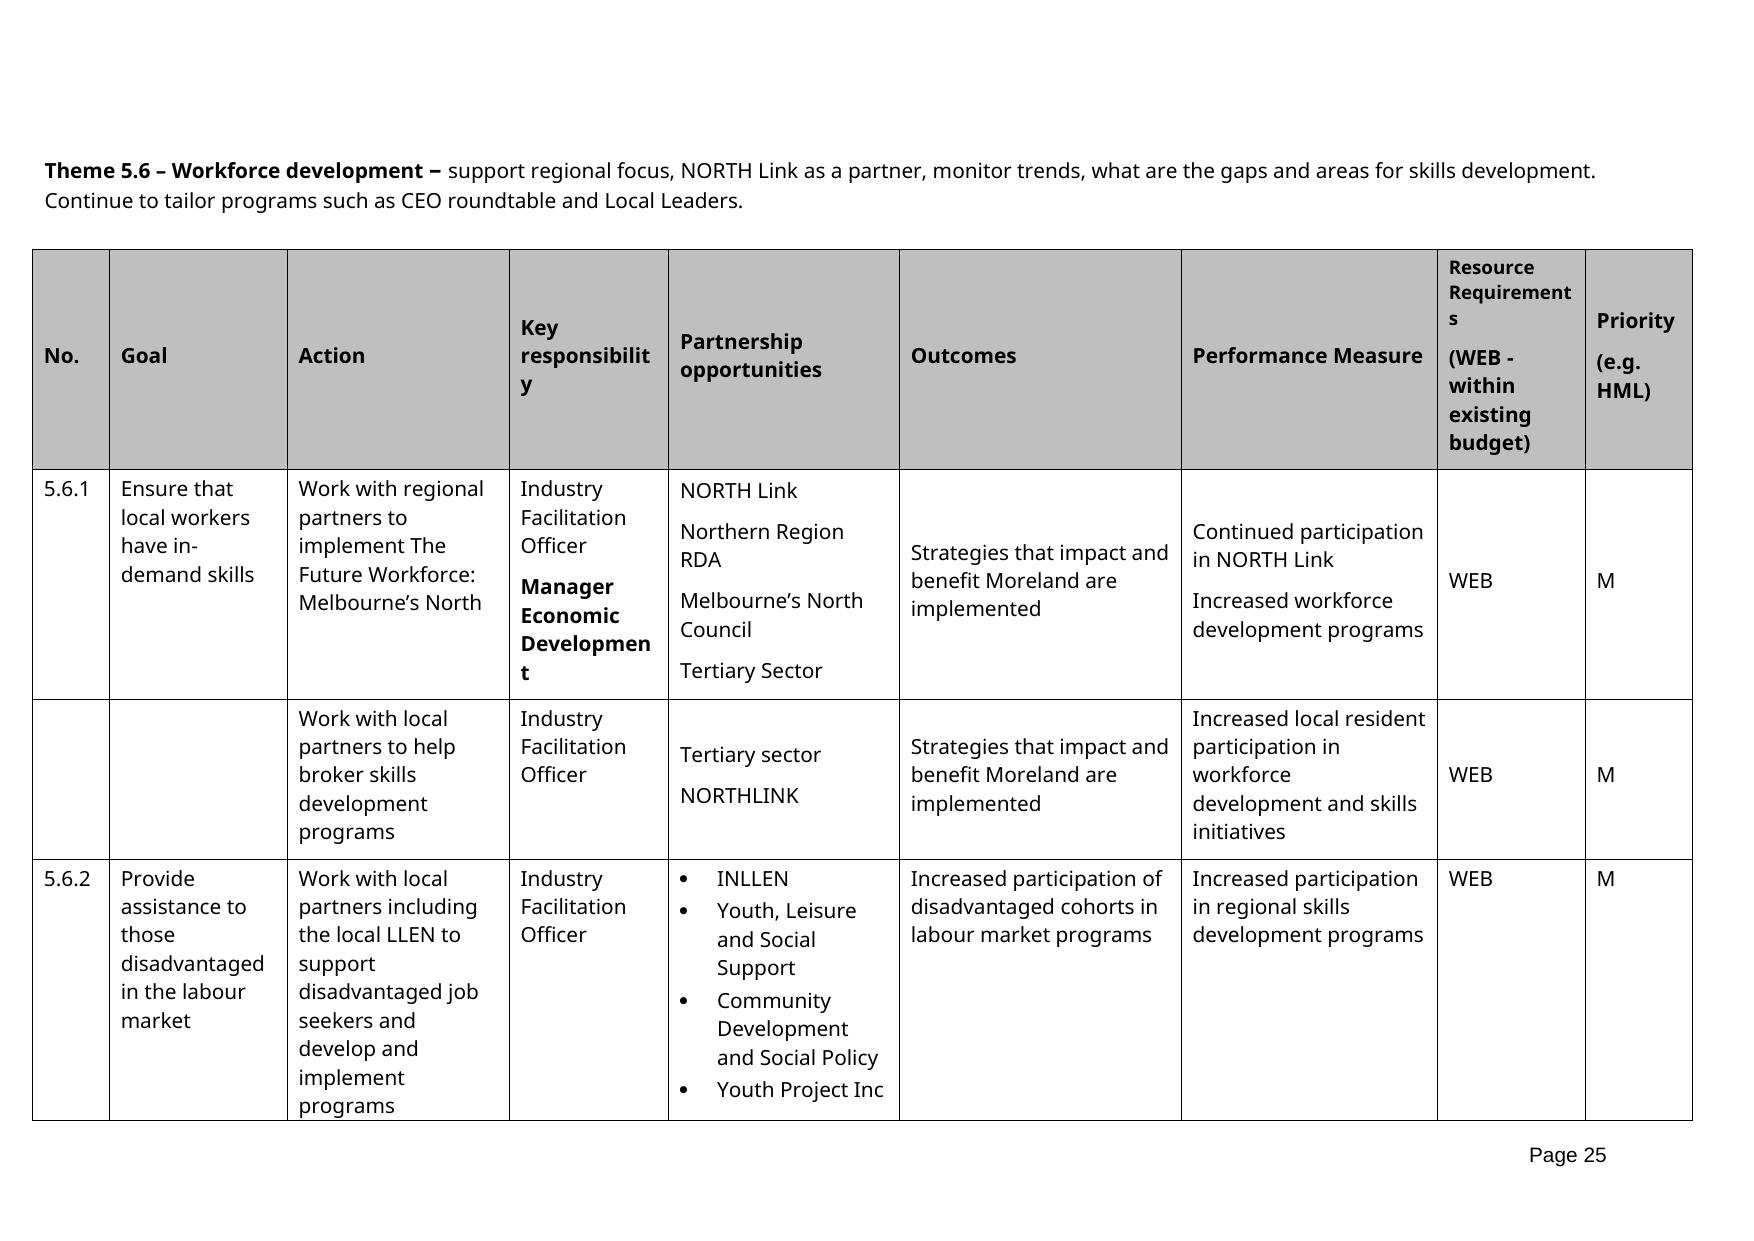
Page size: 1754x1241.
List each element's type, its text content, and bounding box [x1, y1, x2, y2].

table_cell INLLEN Youth, Leisure and Social Support Community Development and Social Policy Youth Project Inc Jesuit Social Services AGA – Apprenticeships Plus [669, 860, 899, 1119]
table_header Resource Requirements (WEB - within existing budget) [1438, 250, 1585, 469]
table_header Outcomes [900, 250, 1181, 469]
table_cell 5.6.1 [33, 470, 109, 698]
table_cell Work with regional partners to implement The Future Workforce: Melbourne’s North [288, 470, 509, 698]
table_cell [33, 700, 109, 858]
table_cell M [1586, 470, 1692, 698]
table_cell Increased local resident participation in workforce development and skills initiatives [1182, 700, 1437, 858]
table_cell Provide assistance to those disadvantaged in the labour market [110, 860, 287, 1119]
table_header No. [33, 250, 109, 469]
table_cell Strategies that impact and benefit Moreland are implemented [900, 700, 1181, 858]
table_cell [110, 700, 287, 858]
table_cell M [1586, 860, 1692, 1119]
table_cell 5.6.2 [33, 860, 109, 1119]
table_cell Strategies that impact and benefit Moreland are implemented [900, 470, 1181, 698]
table_header Partnership opportunities [669, 250, 899, 469]
table_cell Industry Facilitation Officer [510, 700, 668, 858]
table_cell Increased participation of disadvantaged cohorts in labour market programs [900, 860, 1181, 1119]
table_cell WEB [1438, 860, 1585, 1119]
table_cell M [1586, 700, 1692, 858]
table_cell Tertiary sector NORTHLINK [669, 700, 899, 858]
table_cell Work with local partners to help broker skills development programs [288, 700, 509, 858]
table_cell Increased participation in regional skills development programs [1182, 860, 1437, 1119]
table_cell WEB [1438, 700, 1585, 858]
table_header Action [288, 250, 509, 469]
table_cell Ensure that local workers have in-demand skills [110, 470, 287, 698]
table_cell WEB [1438, 470, 1585, 698]
table_cell NORTH Link Northern Region RDA Melbourne’s North Council Tertiary Sector [669, 470, 899, 698]
table_header Priority (e.g. HML) [1586, 250, 1692, 469]
table_header Key responsibility [510, 250, 668, 469]
table_header Goal [110, 250, 287, 469]
text Theme 5.6 – Workforce development – support regional focus, NORTH Link as a partner, monitor trends, what are the gaps and areas for skills development. Continue to tailor programs such as CEO roundtable and Local Leaders. [44, 152, 1606, 215]
table_cell Continued participation in NORTH Link Increased workforce development programs [1182, 470, 1437, 698]
table_cell Industry Facilitation Officer [510, 860, 668, 1119]
table_header Performance Measure [1182, 250, 1437, 469]
table_cell Work with local partners including the local LLEN to support disadvantaged job seekers and develop and implement programs [288, 860, 509, 1119]
table_cell Industry Facilitation Officer Manager Economic Development [510, 470, 668, 698]
